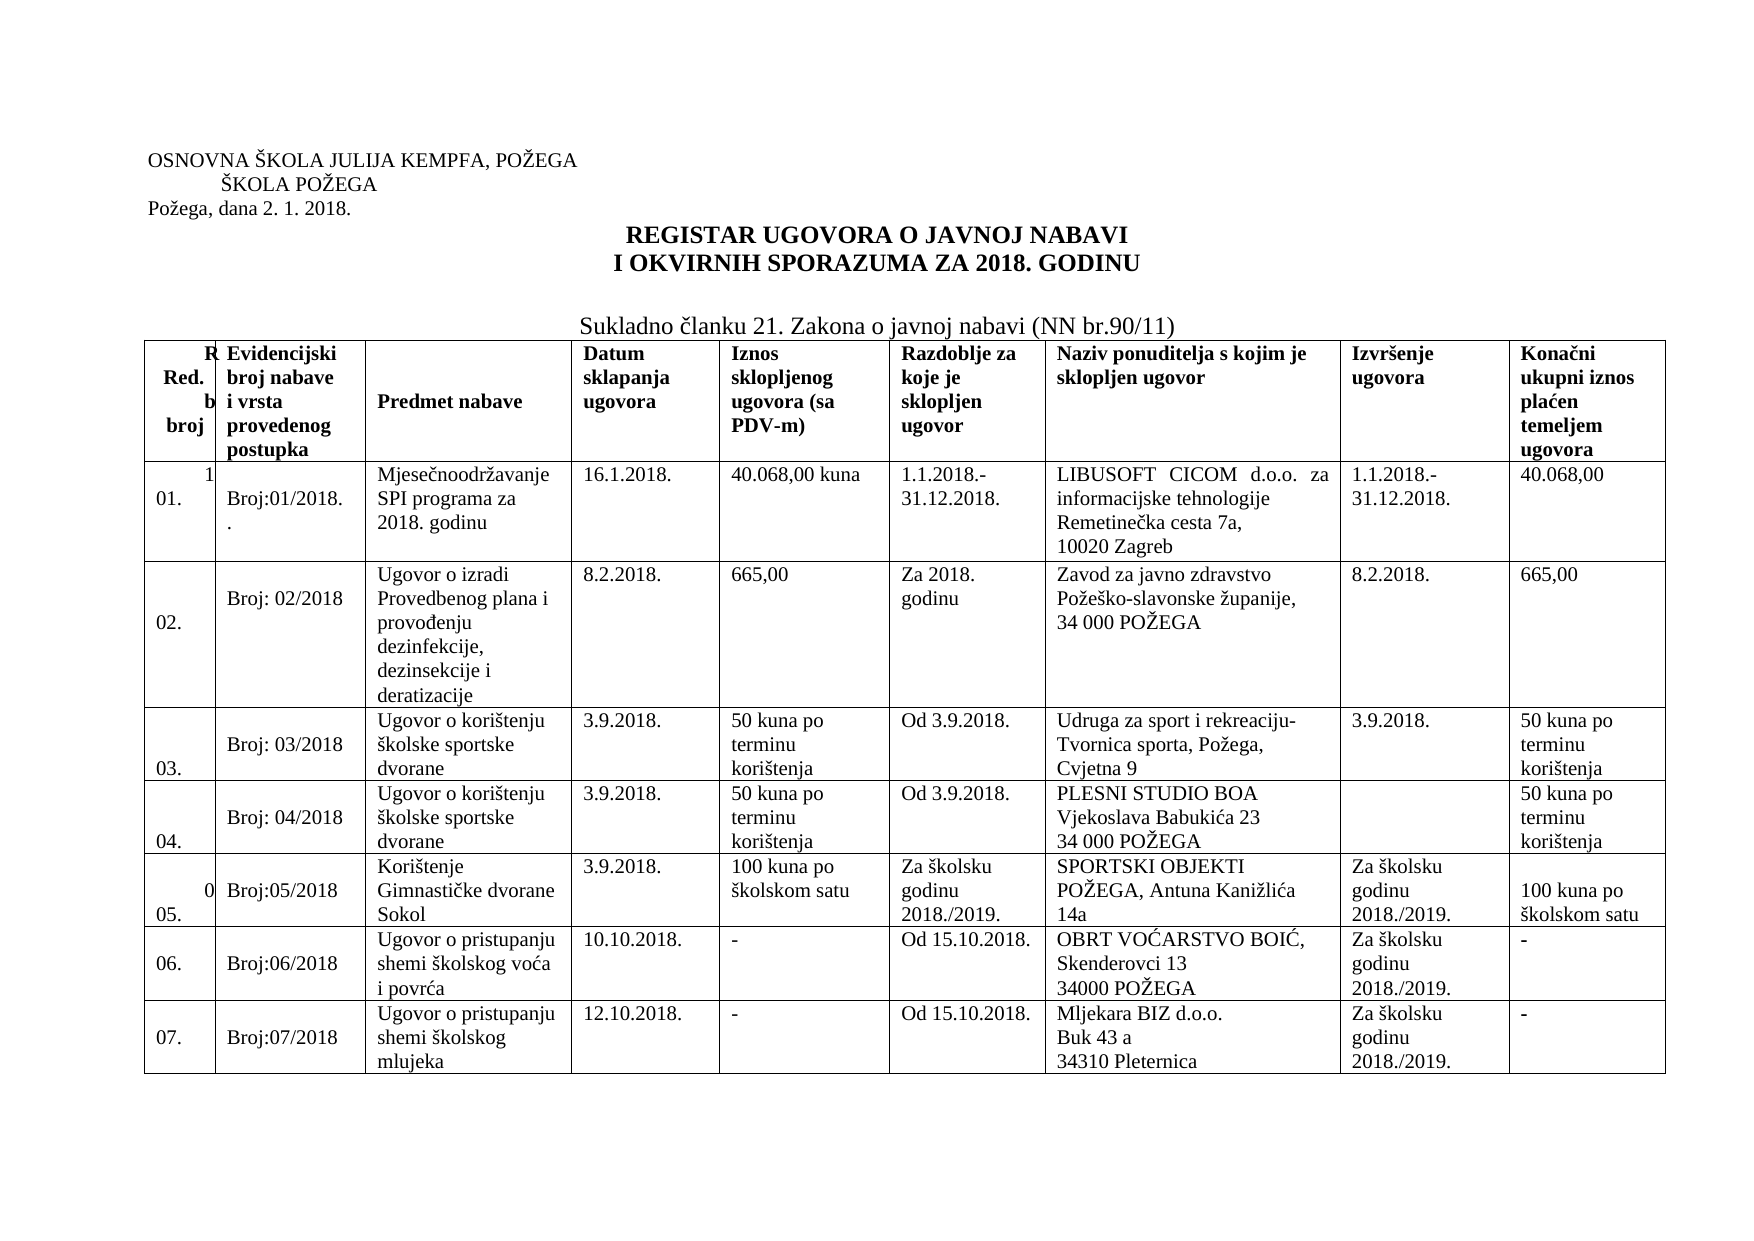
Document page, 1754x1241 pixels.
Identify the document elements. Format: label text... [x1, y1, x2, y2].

table_header Naziv ponuditelja s kojim je sklopljen ugovor [1046, 341, 1340, 461]
table_cell 10.10.2018. [572, 927, 719, 999]
table_cell 3.9.2018. [572, 708, 719, 780]
table_cell Udruga za sport i rekreaciju-Tvornica sporta, Požega, Cvjetna 9 [1046, 708, 1340, 780]
table_cell OBRT VOĆARSTVO BOIĆ, Skenderovci 13 34000 POŽEGA [1046, 927, 1340, 999]
table_cell 50 kuna po terminu korištenja [1510, 781, 1665, 853]
table_cell Broj:06/2018 [216, 927, 365, 999]
table_header Konačni ukupni iznos plaćen temeljem ugovora [1510, 341, 1665, 461]
table_cell 1.1.2018.-31.12.2018. [890, 462, 1045, 561]
table_cell 665,00 [1510, 562, 1665, 707]
table_cell Ugovor o korištenju školske sportske dvorane [366, 781, 571, 853]
table_cell Korištenje Gimnastičke dvorane Sokol [366, 854, 571, 926]
table_cell Mljekara BIZ d.o.o. Buk 43 a 34310 Pleternica [1046, 1001, 1340, 1073]
table_cell - [720, 927, 889, 999]
table_cell 12.10.2018. [572, 1001, 719, 1073]
table_cell Broj: 03/2018 [216, 708, 365, 780]
table_cell Broj:05/2018 [216, 854, 365, 926]
table_cell 3.9.2018. [1341, 708, 1509, 780]
table_cell 100 kuna po školskom satu [1510, 854, 1665, 926]
table_header Predmet nabave [366, 341, 571, 461]
table_header Izvršenje ugovora [1341, 341, 1509, 461]
table_cell 06. [145, 927, 215, 999]
table_cell Ugovor o izradi Provedbenog plana i provođenju dezinfekcije, dezinsekcije i deratizacije [366, 562, 571, 707]
table_cell Ugovor o pristupanju shemi školskog mlujeka [366, 1001, 571, 1073]
table_cell 50 kuna po terminu korištenja [1510, 708, 1665, 780]
table_cell Za 2018. godinu [890, 562, 1045, 707]
table_cell Od 3.9.2018. [890, 781, 1045, 853]
table_cell - [1510, 1001, 1665, 1073]
table_cell SPORTSKI OBJEKTI POŽEGA, Antuna Kanižlića 14a [1046, 854, 1340, 926]
text Sukladno članku 21. Zakona o javnoj nabavi (NN br.90/11) [148, 311, 1606, 339]
table_cell [1341, 781, 1509, 853]
table_cell Ugovor o pristupanju shemi školskog voća i povrća [366, 927, 571, 999]
table_cell Broj:01/2018. . [216, 462, 365, 561]
table_header Evidencijski broj nabave i vrsta provedenog postupka [216, 341, 365, 461]
table_header Razdoblje za koje je sklopljen ugovor [890, 341, 1045, 461]
table_cell 3.9.2018. [572, 854, 719, 926]
table_cell Od 3.9.2018. [890, 708, 1045, 780]
table_cell 8.2.2018. [572, 562, 719, 707]
text OSNOVNA ŠKOLA JULIJA KEMPFA, POŽEGA [148, 148, 1606, 172]
table_cell Mjesečnoodržavanje SPI programa za 2018. godinu [366, 462, 571, 561]
table_cell Zavod za javno zdravstvo Požeško-slavonske županije, 34 000 POŽEGA [1046, 562, 1340, 707]
table_cell - [1510, 927, 1665, 999]
table_cell 005. [145, 854, 215, 926]
table_cell Za školsku godinu 2018./2019. [890, 854, 1045, 926]
text REGISTAR UGOVORA O JAVNOJ NABAVI [148, 220, 1606, 248]
table_cell 3.9.2018. [572, 781, 719, 853]
table_cell Od 15.10.2018. [890, 1001, 1045, 1073]
table_cell LIBUSOFT CICOM d.o.o. za informacijske tehnologije Remetinečka cesta 7a, 10020 Zagreb [1046, 462, 1340, 561]
table_cell Za školsku godinu 2018./2019. [1341, 1001, 1509, 1073]
table_cell 40.068,00 [1510, 462, 1665, 561]
table_cell PLESNI STUDIO BOA Vjekoslava Babukića 23 34 000 POŽEGA [1046, 781, 1340, 853]
table_cell Od 15.10.2018. [890, 927, 1045, 999]
table_cell 1.1.2018.-31.12.2018. [1341, 462, 1509, 561]
table_cell 03. [145, 708, 215, 780]
table_cell 04. [145, 781, 215, 853]
table_cell 07. [145, 1001, 215, 1073]
table_cell Ugovor o korištenju školske sportske dvorane [366, 708, 571, 780]
table_cell Za školsku godinu 2018./2019. [1341, 854, 1509, 926]
table_cell 16.1.2018. [572, 462, 719, 561]
table_header RRed. bbroj [145, 341, 215, 461]
table_cell Za školsku godinu 2018./2019. [1341, 927, 1509, 999]
table_cell 50 kuna po terminu korištenja [720, 708, 889, 780]
table_cell 40.068,00 kuna [720, 462, 889, 561]
table_cell 1 01. [145, 462, 215, 561]
table_cell Broj: 04/2018 [216, 781, 365, 853]
table_cell 665,00 [720, 562, 889, 707]
table_header Iznos sklopljenog ugovora (sa PDV-m) [720, 341, 889, 461]
table_header Datum sklapanja ugovora [572, 341, 719, 461]
text ŠKOLA POŽEGA [148, 172, 1606, 196]
table_cell Broj: 02/2018 [216, 562, 365, 707]
text Požega, dana 2. 1. 2018. [148, 196, 1606, 220]
table_cell 8.2.2018. [1341, 562, 1509, 707]
table_cell 50 kuna po terminu korištenja [720, 781, 889, 853]
table_cell Broj:07/2018 [216, 1001, 365, 1073]
table_cell 100 kuna po školskom satu [720, 854, 889, 926]
table_cell 02. [145, 562, 215, 707]
text I OKVIRNIH SPORAZUMA ZA 2018. GODINU [148, 248, 1606, 277]
table_cell - [720, 1001, 889, 1073]
